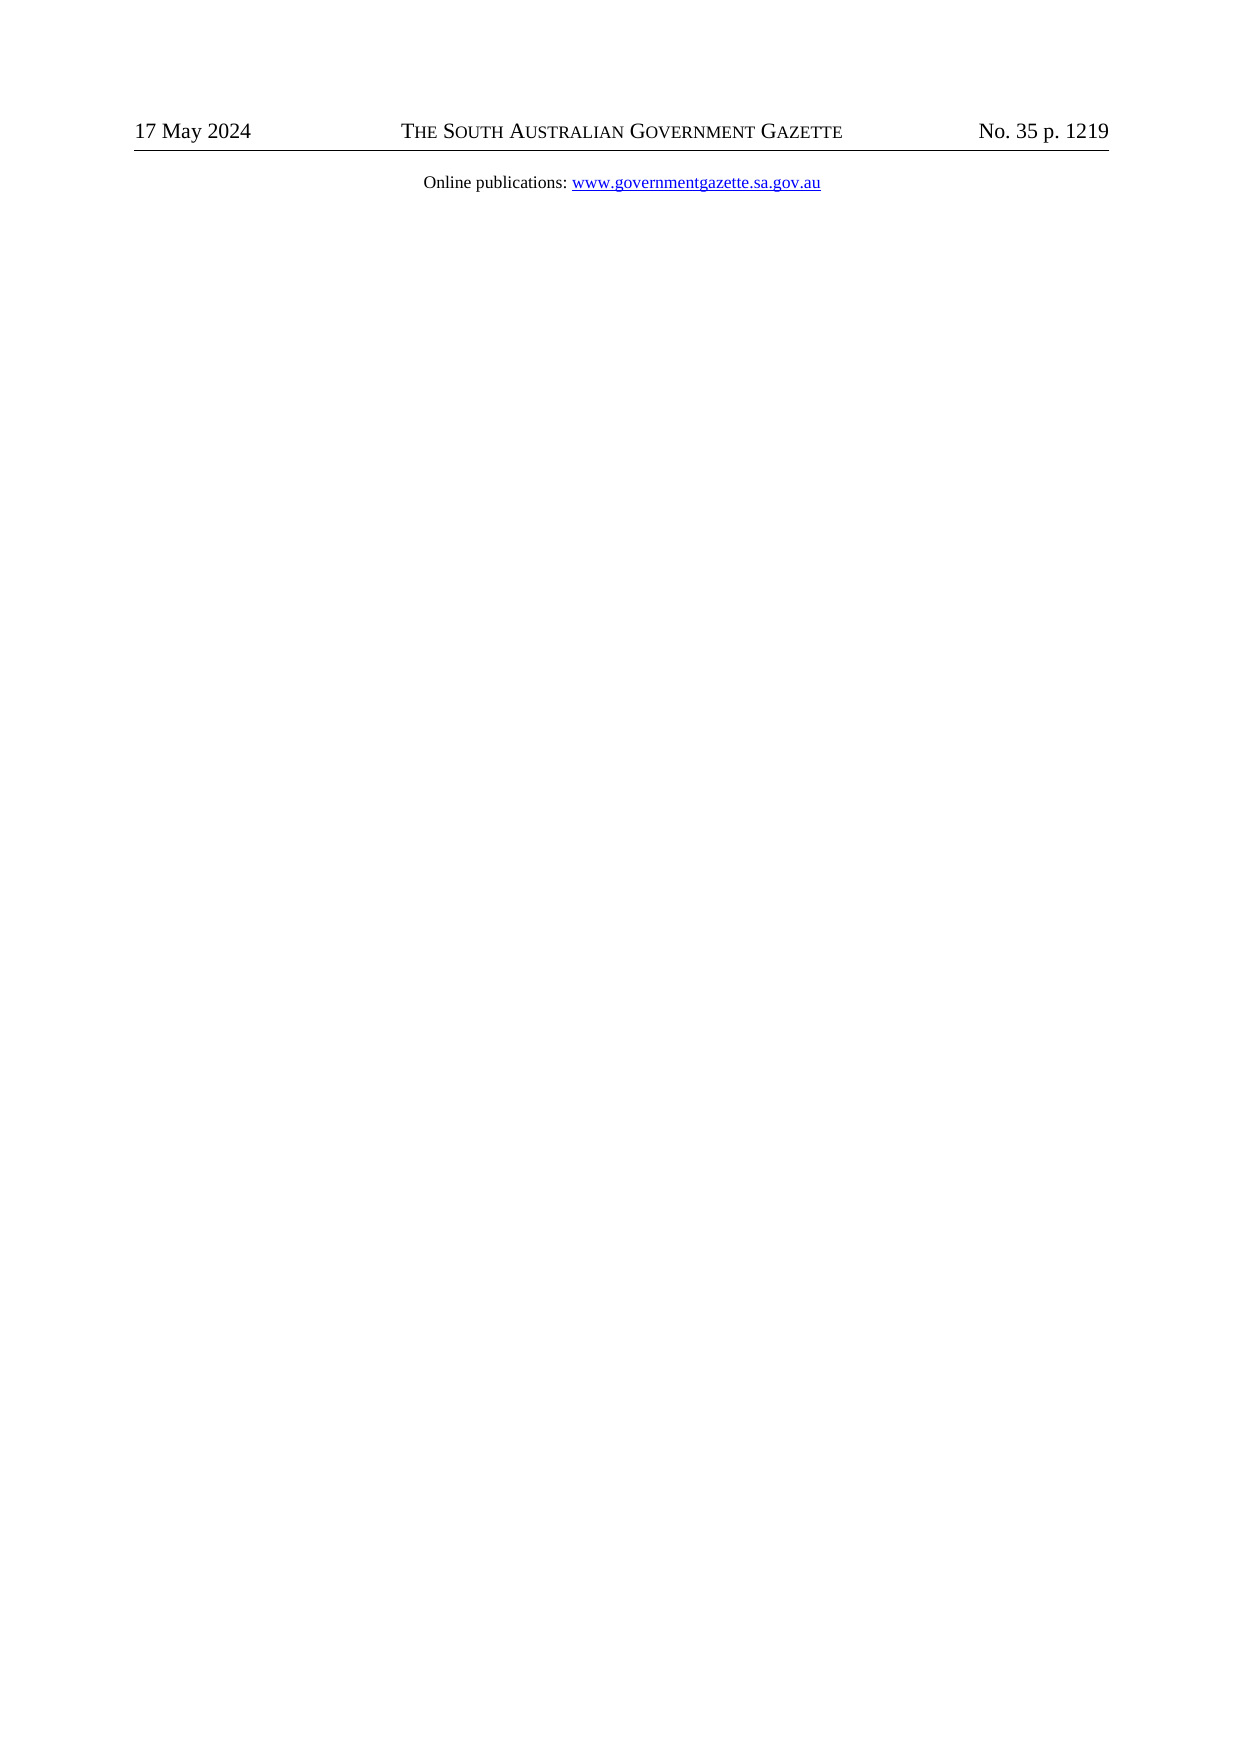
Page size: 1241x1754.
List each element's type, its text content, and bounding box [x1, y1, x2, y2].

text Online publications: www.governmentgazette.sa.gov.au [134, 174, 1109, 192]
